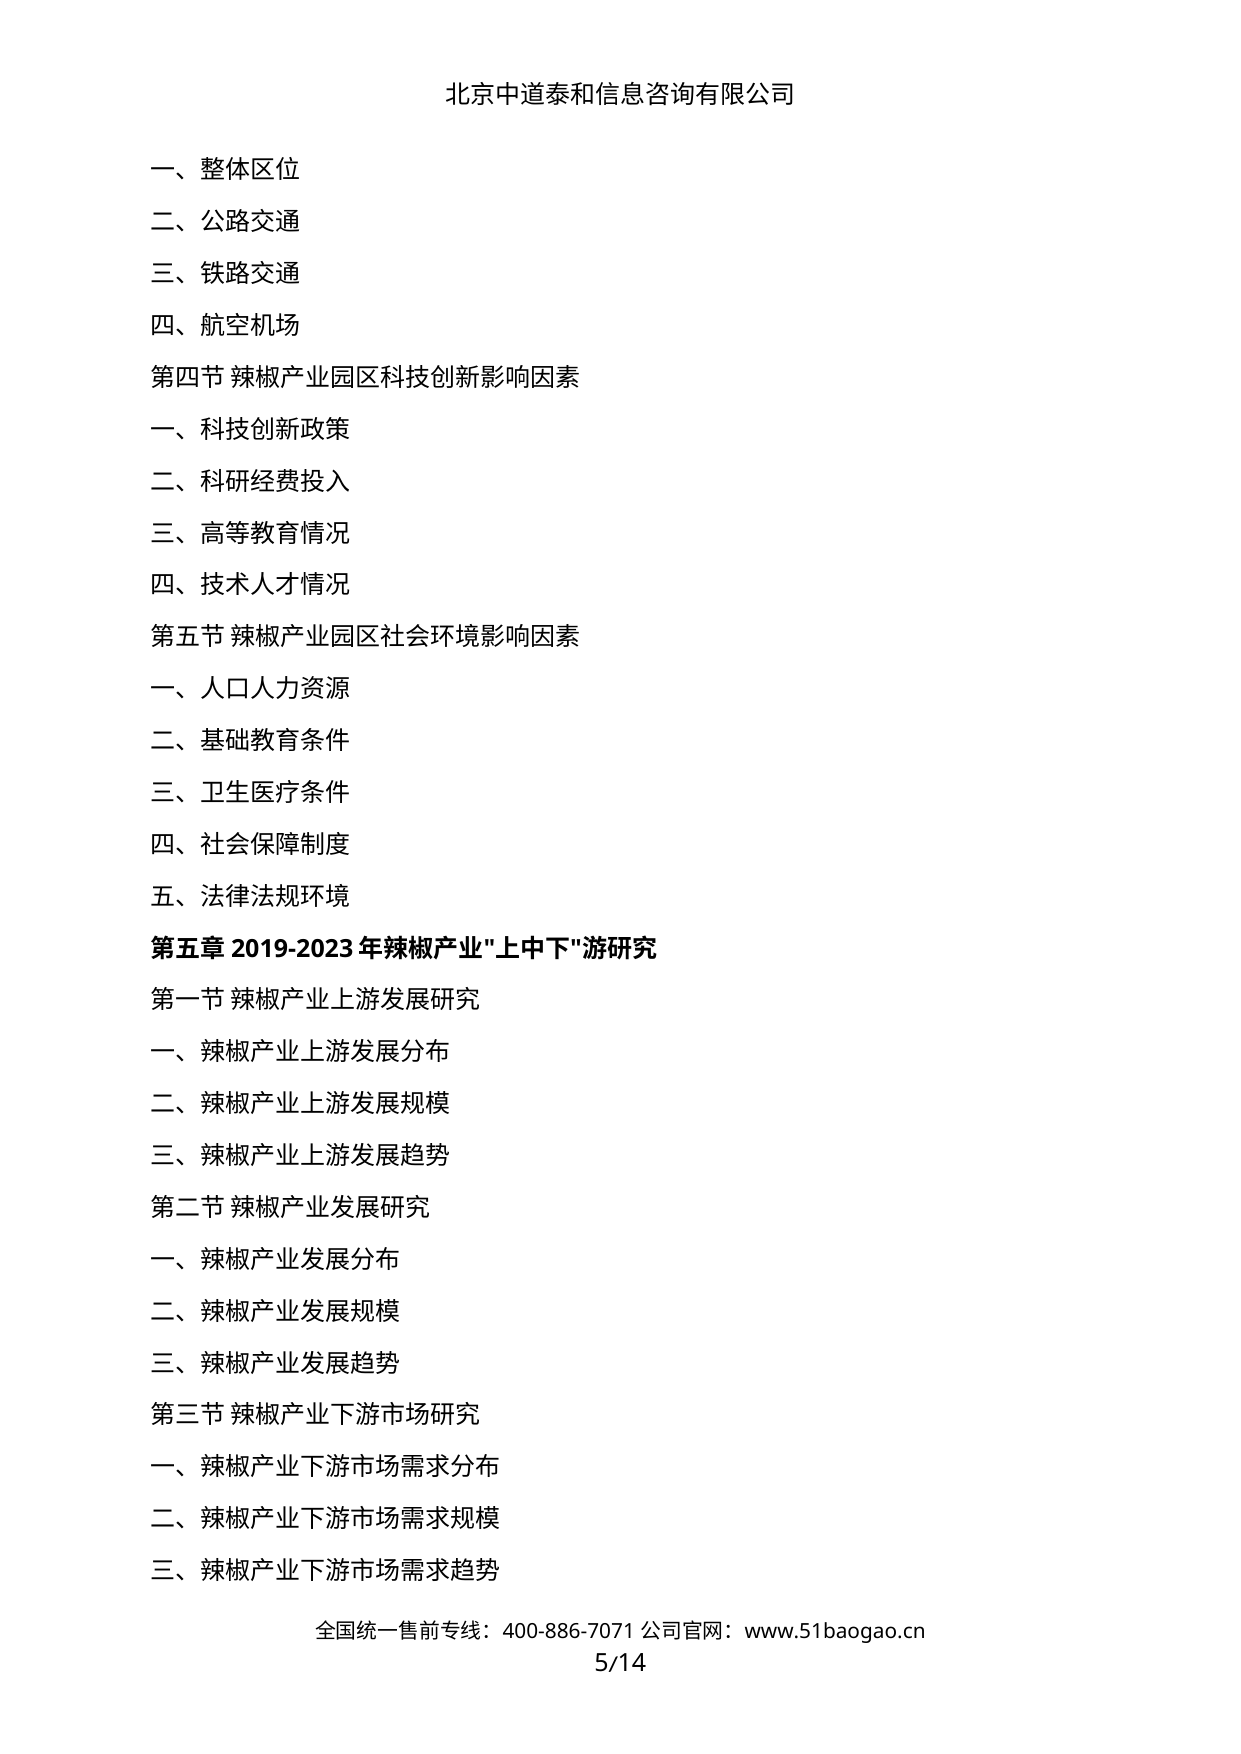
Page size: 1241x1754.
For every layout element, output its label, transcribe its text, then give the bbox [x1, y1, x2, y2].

text 第一节 辣椒产业上游发展研究 [150, 980, 1090, 1016]
text 三、卫生医疗条件 [150, 772, 1090, 809]
text 一、人口人力资源 [150, 669, 1090, 705]
text 第五章 2019-2023年辣椒产业"上中下"游研究 [150, 928, 1090, 964]
text 三、高等教育情况 [150, 513, 1090, 549]
text 四、技术人才情况 [150, 565, 1090, 601]
text 二、辣椒产业下游市场需求规模 [150, 1499, 1090, 1535]
text 第四节 辣椒产业园区科技创新影响因素 [150, 357, 1090, 394]
text 第二节 辣椒产业发展研究 [150, 1187, 1090, 1224]
text 二、公路交通 [150, 202, 1090, 238]
text 第五节 辣椒产业园区社会环境影响因素 [150, 617, 1090, 653]
text 第三节 辣椒产业下游市场研究 [150, 1395, 1090, 1431]
text 二、基础教育条件 [150, 721, 1090, 757]
text 三、辣椒产业下游市场需求趋势 [150, 1551, 1090, 1587]
text 三、辣椒产业上游发展趋势 [150, 1136, 1090, 1172]
text 四、航空机场 [150, 306, 1090, 342]
text 三、铁路交通 [150, 254, 1090, 290]
text 一、辣椒产业下游市场需求分布 [150, 1447, 1090, 1483]
text 二、科研经费投入 [150, 461, 1090, 497]
text 一、辣椒产业发展分布 [150, 1239, 1090, 1276]
text 五、法律法规环境 [150, 876, 1090, 912]
text 四、社会保障制度 [150, 824, 1090, 861]
text 一、整体区位 [150, 150, 1090, 186]
text 三、辣椒产业发展趋势 [150, 1343, 1090, 1379]
text 二、辣椒产业发展规模 [150, 1291, 1090, 1327]
text 一、辣椒产业上游发展分布 [150, 1032, 1090, 1068]
text 二、辣椒产业上游发展规模 [150, 1084, 1090, 1120]
text 一、科技创新政策 [150, 409, 1090, 446]
